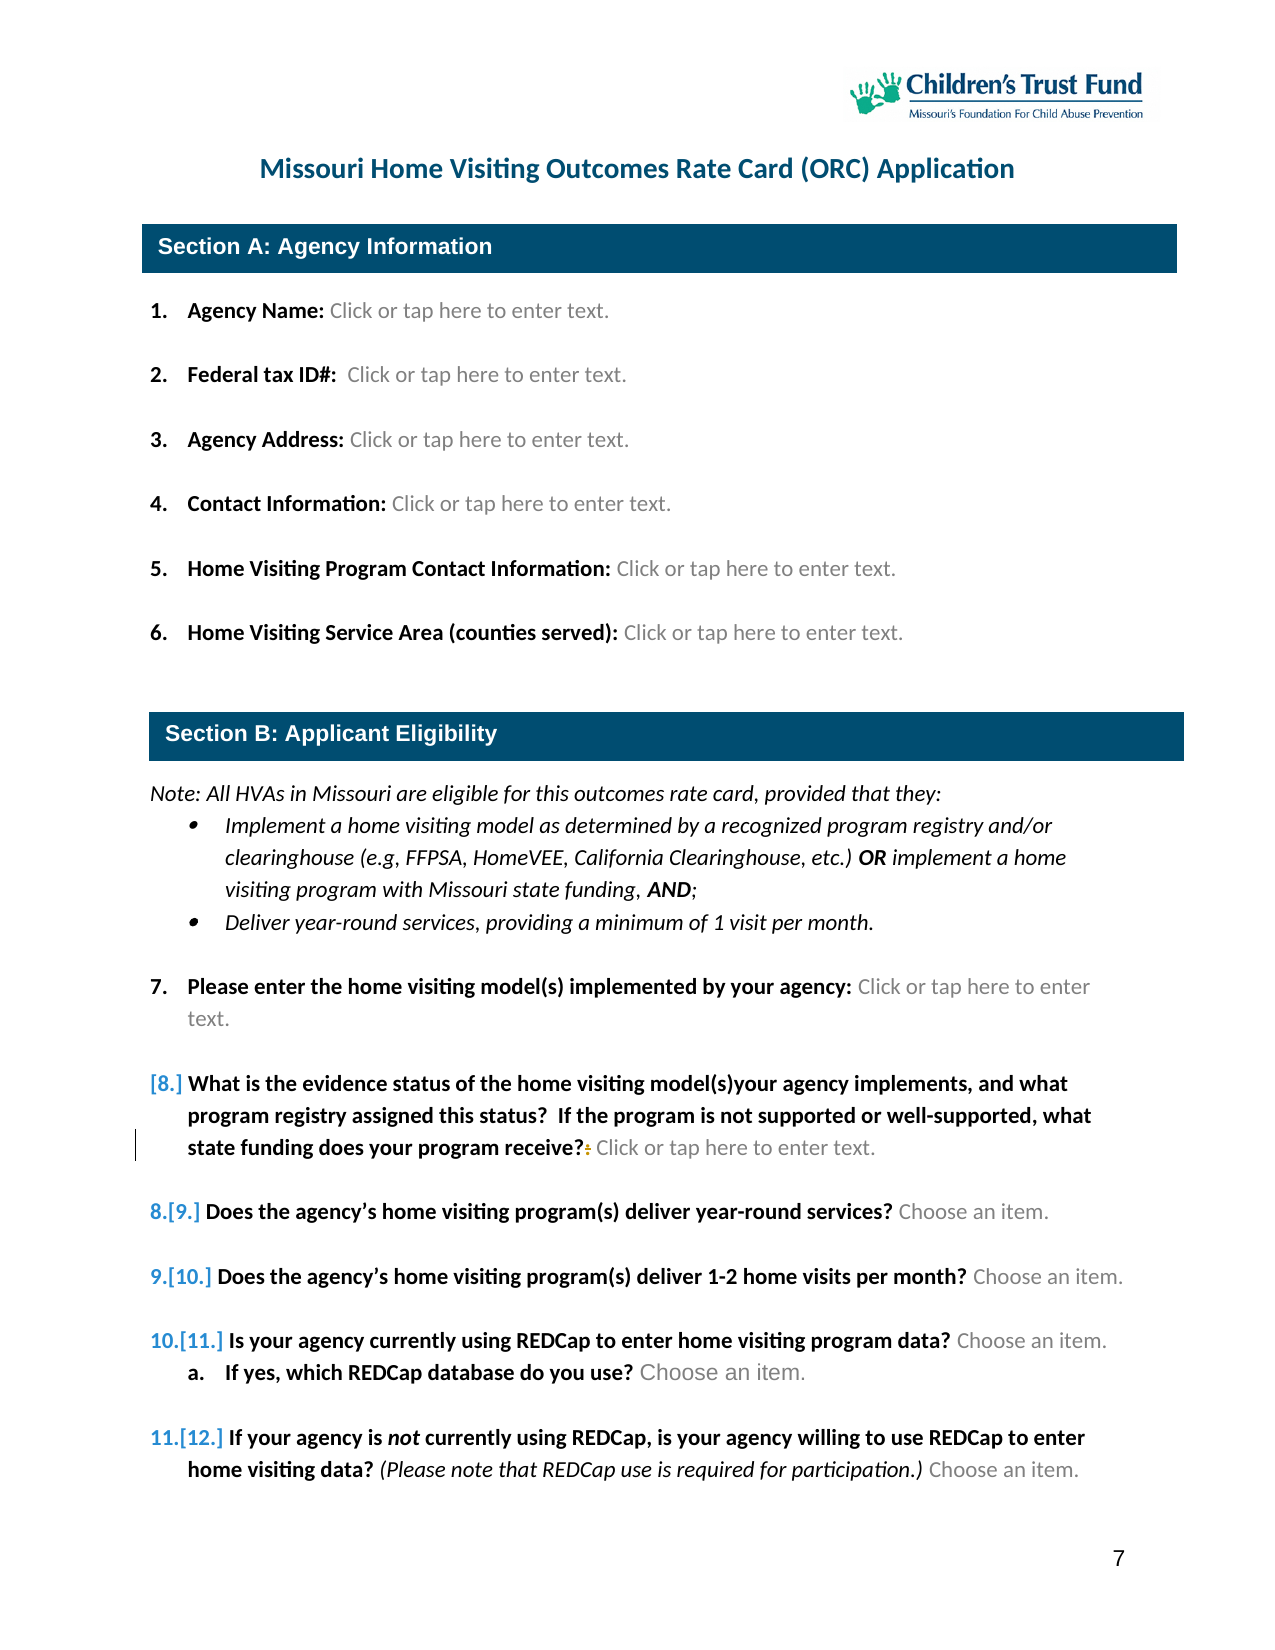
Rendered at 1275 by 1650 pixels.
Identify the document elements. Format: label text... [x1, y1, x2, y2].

list Does the agency’s home visiting program(s) deliver year-round services? [150, 1197, 1125, 1226]
list Is your agency currently using REDCap to enter home visiting program data? [150, 1326, 1125, 1354]
text Note: All HVAs in Missouri are eligible for this outcomes rate card, provided that they: [150, 779, 1125, 807]
picture [834, 61, 1164, 122]
list Implement a home visiting model as determined by a recognized program registry and/or clearinghouse (e.g, FFPSA, HomeVEE, California Clearinghouse, etc.) OR implement a home visiting program with Missouri state funding, AND; [187, 811, 1125, 904]
text Missouri Home Visiting Outcomes Rate Card (ORC) Application [150, 150, 1125, 186]
list Agency Address: [150, 425, 1125, 453]
list Federal tax ID#: [150, 361, 1125, 389]
list If your agency is not currently using REDCap, is your agency willing to use REDCap to enter home visiting data? (Please note that REDCap use is required for participation.) [150, 1423, 1125, 1483]
list Deliver year-round services, providing a minimum of 1 visit per month. [187, 908, 1125, 936]
list What is the evidence status of the home visiting model(s)your agency implements, and what program registry assigned this status? If the program is not supported or well-supported, what state funding does your program receive? [150, 1069, 1125, 1161]
list If yes, which REDCap database do you use? [187, 1358, 1125, 1386]
list Agency Name: [150, 296, 1125, 324]
list Does the agency’s home visiting program(s) deliver 1-2 home visits per month? [150, 1262, 1125, 1290]
list Home Visiting Program Contact Information: [150, 554, 1125, 582]
list Please enter the home visiting model(s) implemented by your agency: [150, 972, 1125, 1032]
list Home Visiting Service Area (counties served): [150, 618, 1125, 646]
list Contact Information: [150, 489, 1125, 517]
